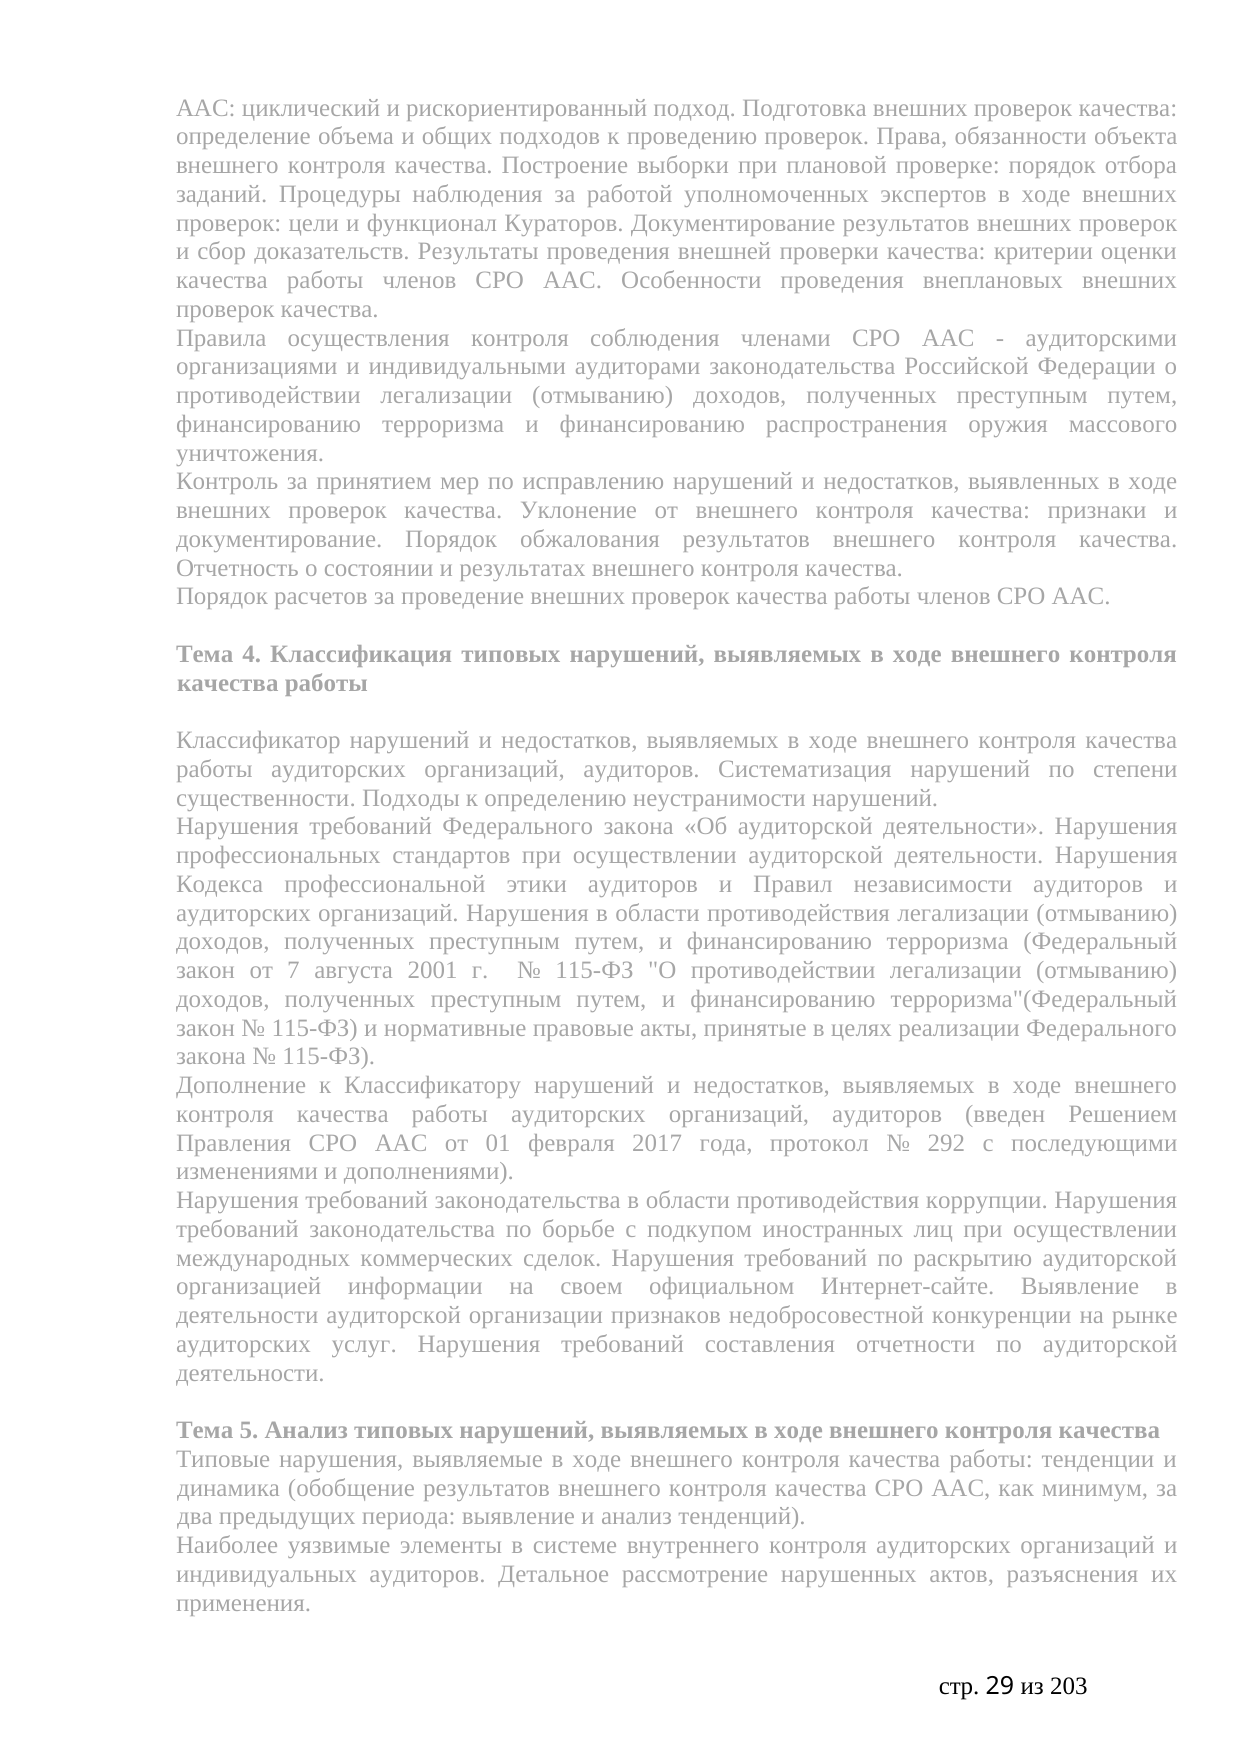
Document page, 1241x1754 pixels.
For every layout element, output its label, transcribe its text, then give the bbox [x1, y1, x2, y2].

text Нарушения требований Федерального закона «Об аудиторской деятельности». Нарушения профессиональных стандартов при осуществлении аудиторской деятельности. Нарушения Кодекса профессиональной этики аудиторов и Правил независимости аудиторов и аудиторских организаций. Нарушения в области противодействия легализации (отмыванию) доходов, полученных преступным путем, и финансированию терроризма (Федеральный закон от 7 августа 2001 г. № 115-ФЗ "О противодействии легализации (отмыванию) доходов, полученных преступным путем, и финансированию терроризма"(Федеральный закон № 115-ФЗ) и нормативные правовые акты, принятые в целях реализации Федерального закона № 115-ФЗ). [176, 811, 1178, 1070]
text Классификатор нарушений и недостатков, выявляемых в ходе внешнего контроля качества работы аудиторских организаций, аудиторов. Систематизация нарушений по степени существенности. Подходы к определению неустранимости нарушений. [176, 725, 1178, 811]
text Нарушения требований законодательства в области противодействия коррупции. Нарушения требований законодательства по борьбе с подкупом иностранных лиц при осуществлении международных коммерческих сделок. Нарушения требований по раскрытию аудиторской организацией информации на своем официальном Интернет-сайте. Выявление в деятельности аудиторской организации признаков недобросовестной конкуренции на рынке аудиторских услуг. Нарушения требований составления отчетности по аудиторской деятельности. [176, 1185, 1178, 1386]
text Дополнение к Классификатору нарушений и недостатков, выявляемых в ходе внешнего контроля качества работы аудиторских организаций, аудиторов (введен Решением Правления СРО ААС от 01 февраля 2017 года, протокол № 292 с последующими изменениями и дополнениями). [176, 1070, 1178, 1185]
text Контроль за принятием мер по исправлению нарушений и недостатков, выявленных в ходе внешних проверок качества. Уклонение от внешнего контроля качества: признаки и документирование. Порядок обжалования результатов внешнего контроля качества. Отчетность о состоянии и результатах внешнего контроля качества. [176, 466, 1178, 581]
text Тема 5. Анализ типовых нарушений, выявляемых в ходе внешнего контроля качества [176, 1415, 1178, 1444]
text Тема 4. Классификация типовых нарушений, выявляемых в ходе внешнего контроля качества работы [176, 639, 1178, 696]
text Правила осуществления контроля соблюдения членами СРО ААС - аудиторскими организациями и индивидуальными аудиторами законодательства Российской Федерации о противодействии легализации (отмыванию) доходов, полученных преступным путем, финансированию терроризма и финансированию распространения оружия массового уничтожения. [176, 323, 1178, 466]
text Типовые нарушения, выявляемые в ходе внешнего контроля качества работы: тенденции и динамика (обобщение результатов внешнего контроля качества СРО ААС, как минимум, за два предыдущих периода: выявление и анализ тенденций). [176, 1444, 1178, 1530]
text Порядок расчетов за проведение внешних проверок качества работы членов СРО ААС. [176, 581, 1178, 610]
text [176, 93, 1178, 323]
text Наиболее уязвимые элементы в системе внутреннего контроля аудиторских организаций и индивидуальных аудиторов. Детальное рассмотрение нарушенных актов, разъяснения их применения. [176, 1530, 1178, 1616]
